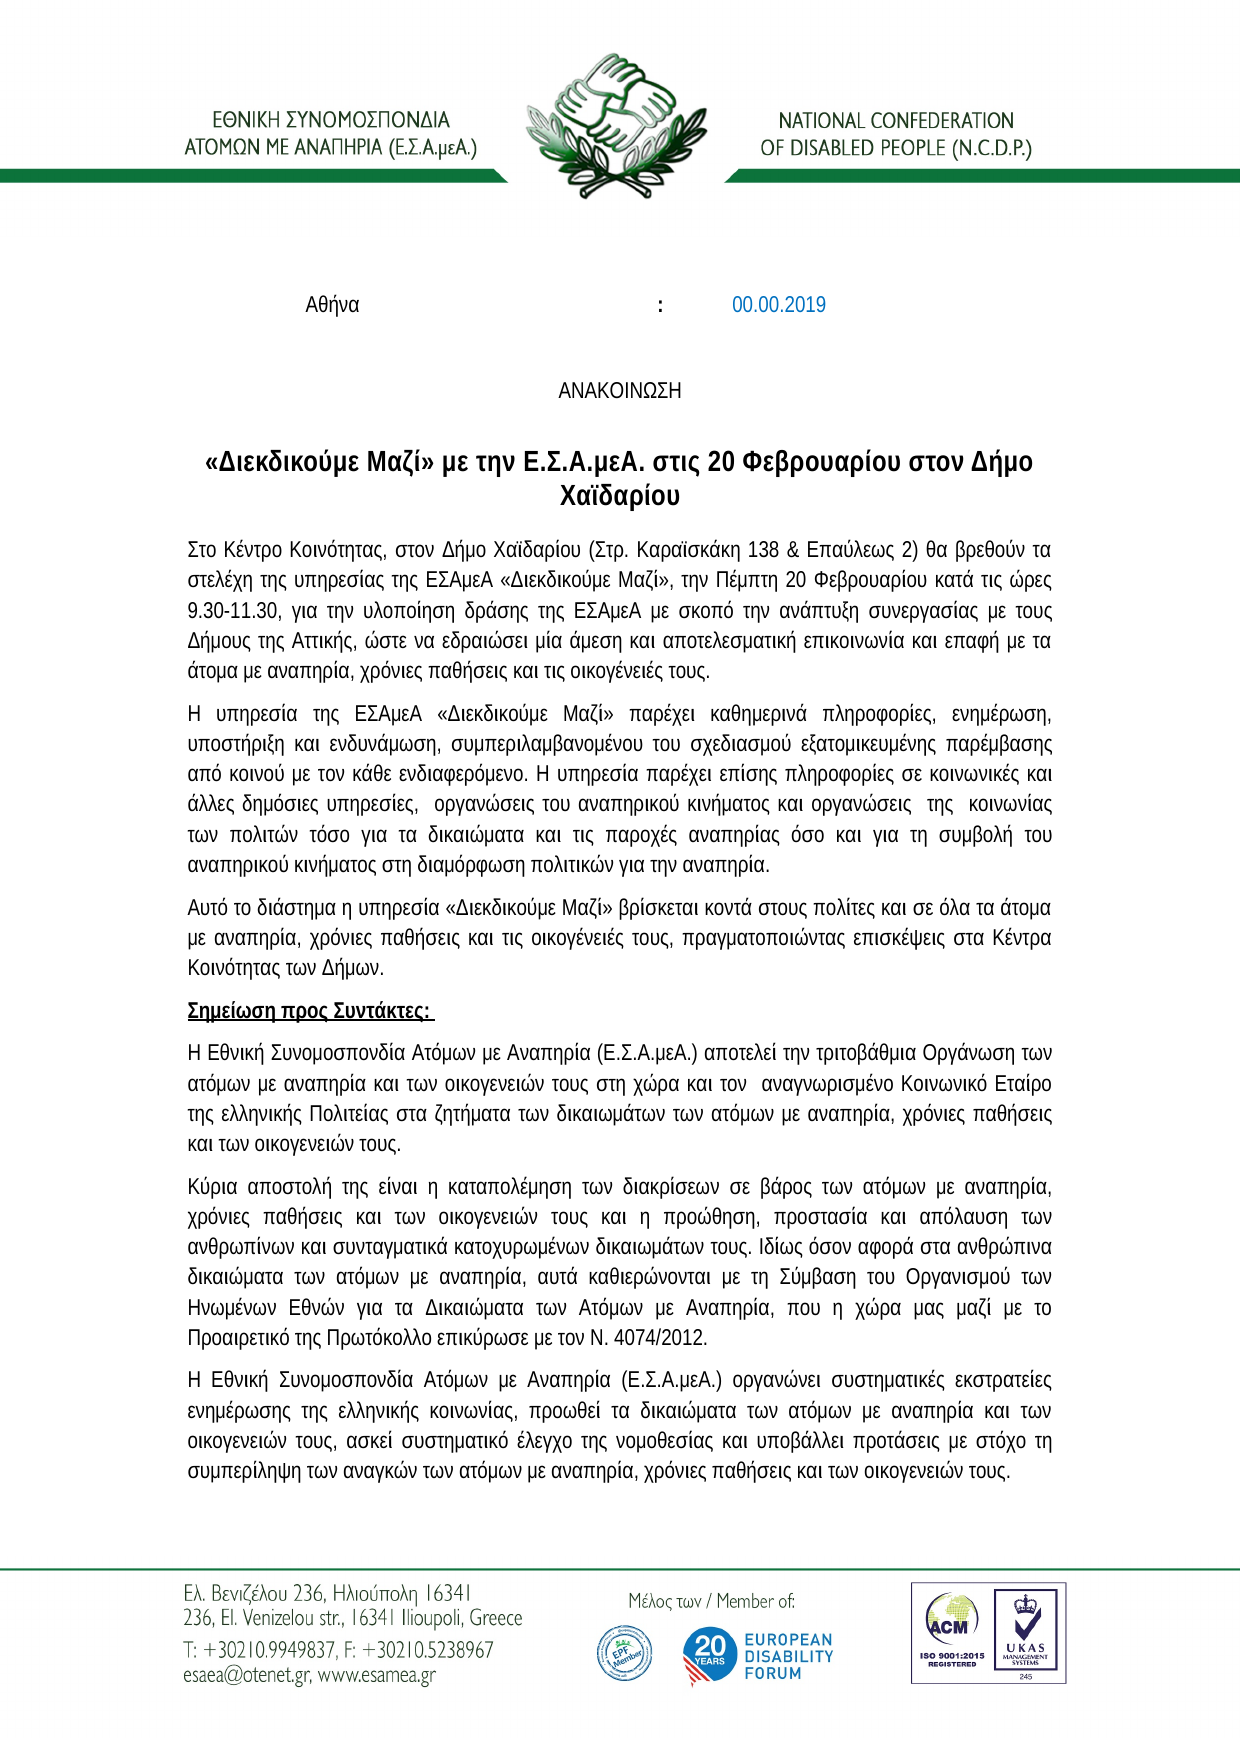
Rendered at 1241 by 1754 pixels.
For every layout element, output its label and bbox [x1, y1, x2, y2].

picture [0, 1556, 1240, 1738]
picture [0, 0, 1240, 237]
